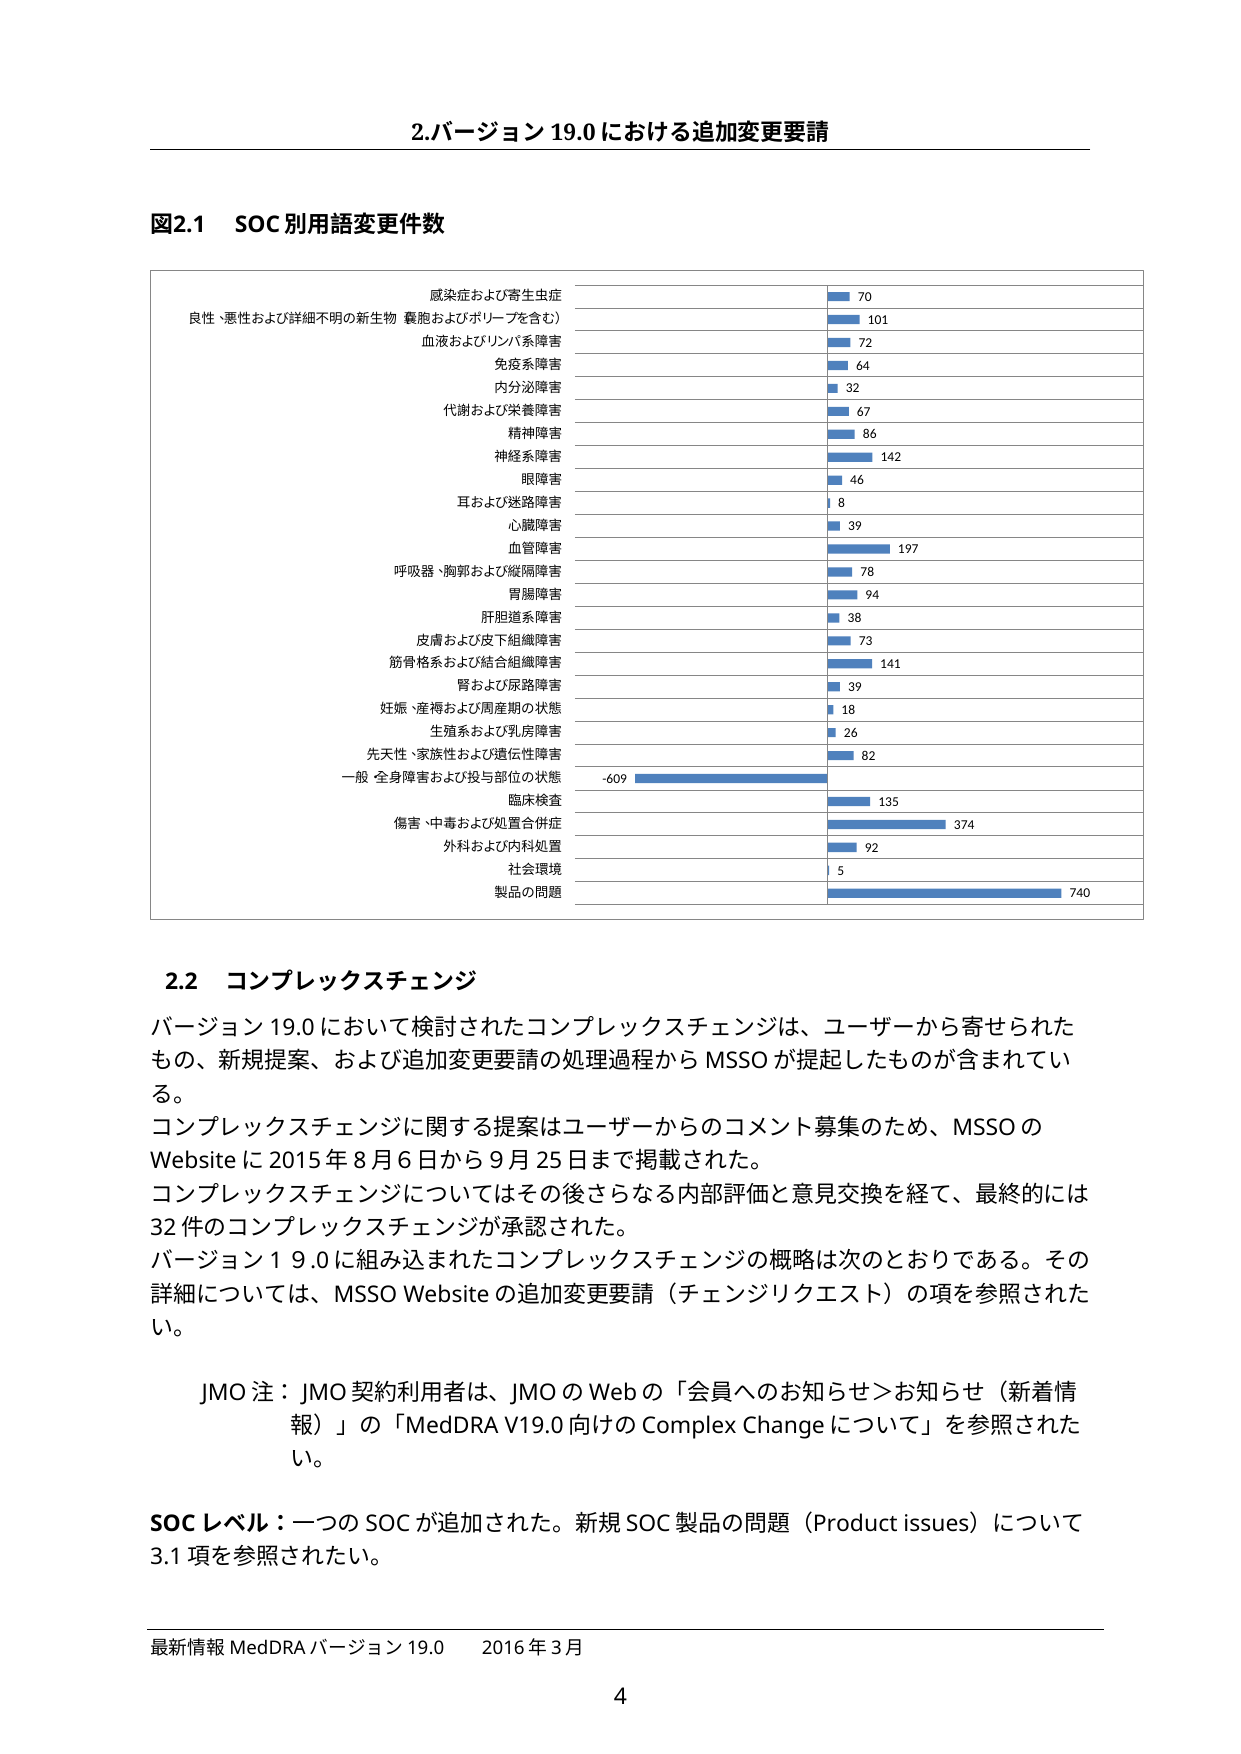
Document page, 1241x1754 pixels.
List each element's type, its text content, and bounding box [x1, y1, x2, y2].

text バージョン19.0において検討されたコンプレックスチェンジは、ユーザーから寄せられたもの、新規提案、および追加変更要請の処理過程からMSSOが提起したものが含まれている。 [150, 1009, 1090, 1109]
text コンプレックスチェンジに関する提案はユーザーからのコメント募集のため、MSSOのWebsiteに2015年8月６日から９月25日まで掲載された。 [150, 1109, 1090, 1176]
subtitle 図2.1 SOC別用語変更件数 [150, 206, 1090, 239]
subtitle コンプレックスチェンジ [165, 963, 1090, 997]
text コンプレックスチェンジについてはその後さらなる内部評価と意見交換を経て、最終的には32件のコンプレックスチェンジが承認された。 [150, 1176, 1090, 1242]
text SOCレベル：一つのSOCが追加された。新規SOC製品の問題（Product issues）について3.1項を参照されたい。 [150, 1504, 1090, 1571]
text バージョン1９.0に組み込まれたコンプレックスチェンジの概略は次のとおりである。その詳細については、MSSO Websiteの追加変更要請（チェンジリクエスト）の項を参照されたい。 [150, 1242, 1090, 1342]
text JMO注： JMO契約利用者は、JMOのWebの「会員へのお知らせ＞お知らせ（新着情報）」の「MedDRA V19.0向けのComplex Changeについて」を参照されたい。 [201, 1373, 1090, 1473]
